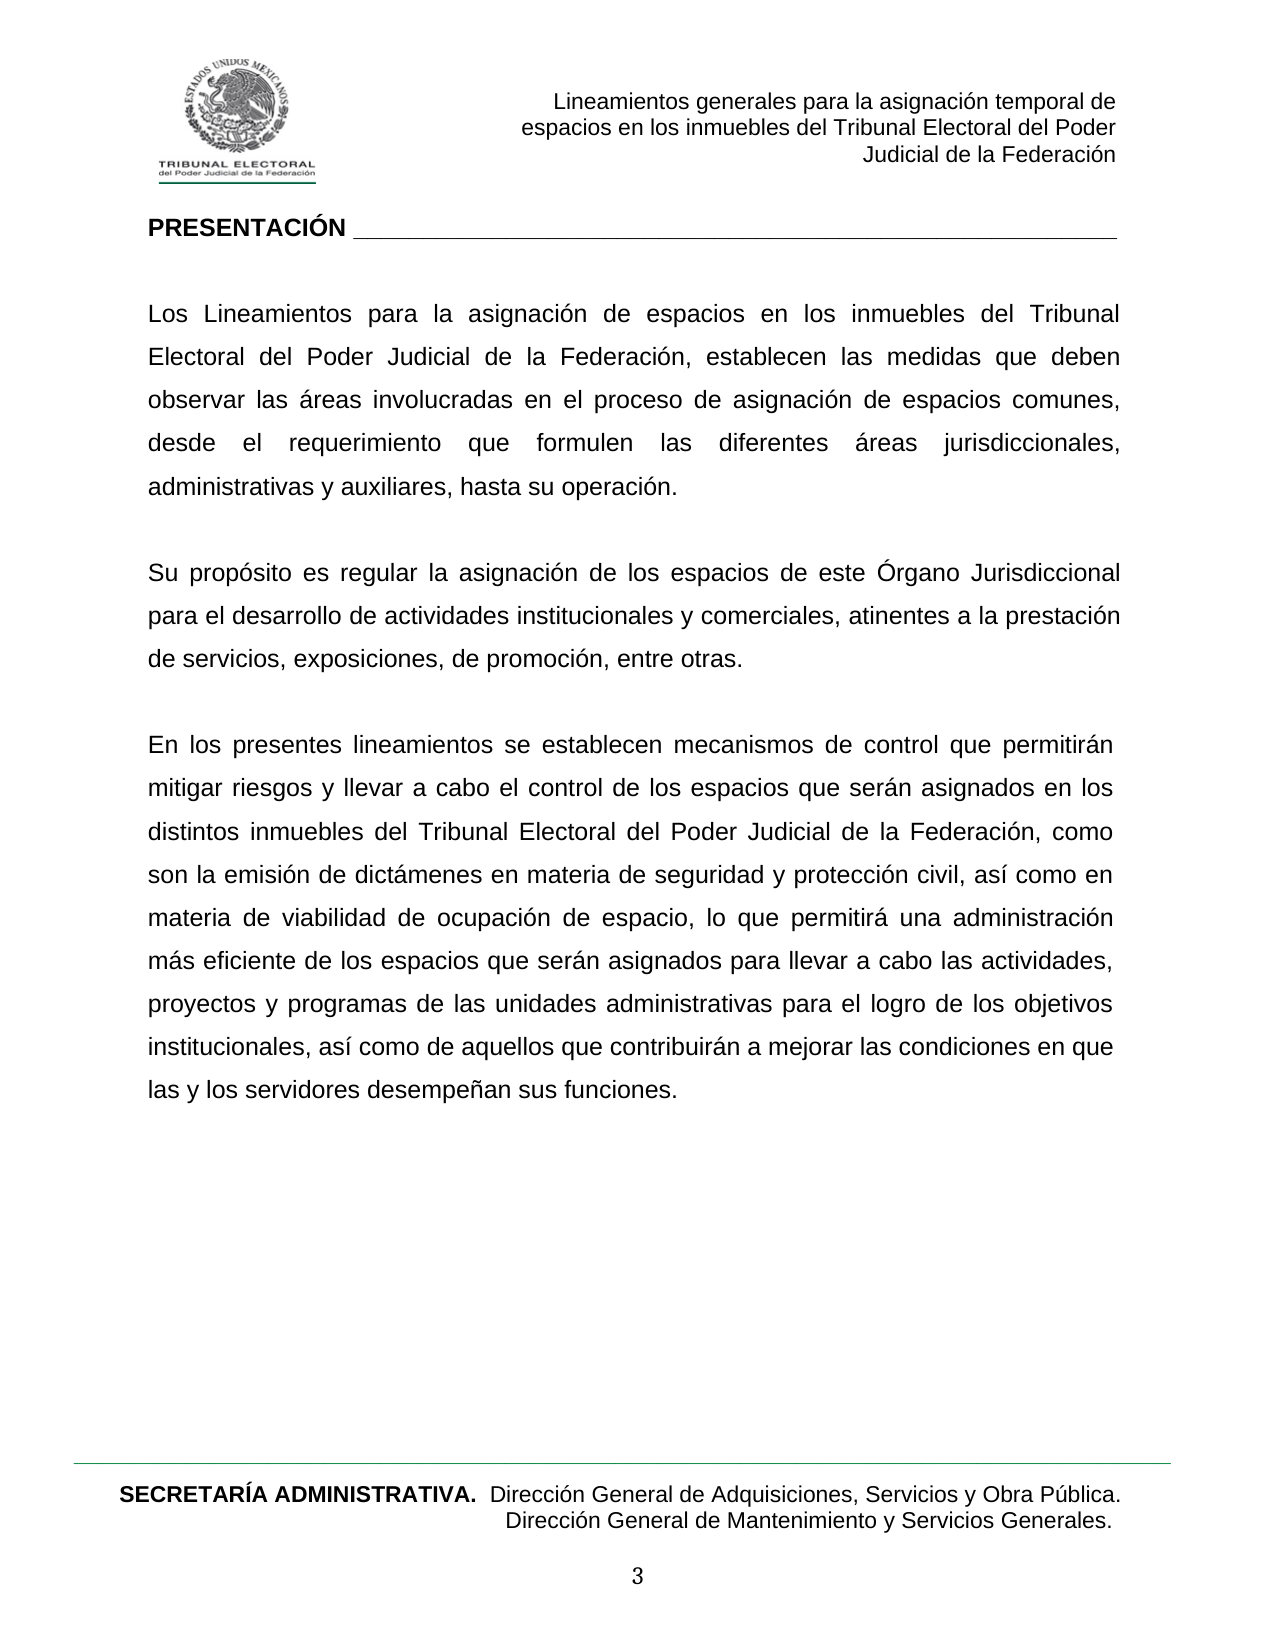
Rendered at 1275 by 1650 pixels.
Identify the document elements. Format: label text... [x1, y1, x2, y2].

text En los presentes lineamientos se establecen mecanismos de control que permitirán mitigar riesgos y llevar a cabo el control de los espacios que serán asignados en los distintos inmuebles del Tribunal Electoral del Poder Judicial de la Federación, como son la emisión de dictámenes en materia de seguridad y protección civil, así como en materia de viabilidad de ocupación de espacio, lo que permitirá una administración más eficiente de los espacios que serán asignados para llevar a cabo las actividades, proyectos y programas de las unidades administrativas para el logro de los objetivos institucionales, así como de aquellos que contribuirán a mejorar las condiciones en que las y los servidores desempeñan sus funciones. [148, 730, 1115, 1104]
text Su propósito es regular la asignación de los espacios de este Órgano Jurisdiccional para el desarrollo de actividades institucionales y comerciales, atinentes a la prestación de servicios, exposiciones, de promoción, entre otras. [148, 558, 1122, 673]
text PRESENTACIÓN _______________________________________________________ [148, 213, 1124, 242]
picture [158, 59, 316, 184]
text Los Lineamientos para la asignación de espacios en los inmuebles del Tribunal Electoral del Poder Judicial de la Federación, establecen las medidas que deben observar las áreas involucradas en el proceso de asignación de espacios comunes, desde el requerimiento que formulen las diferentes áreas jurisdiccionales, administrativas y auxiliares, hasta su operación. [148, 299, 1122, 500]
